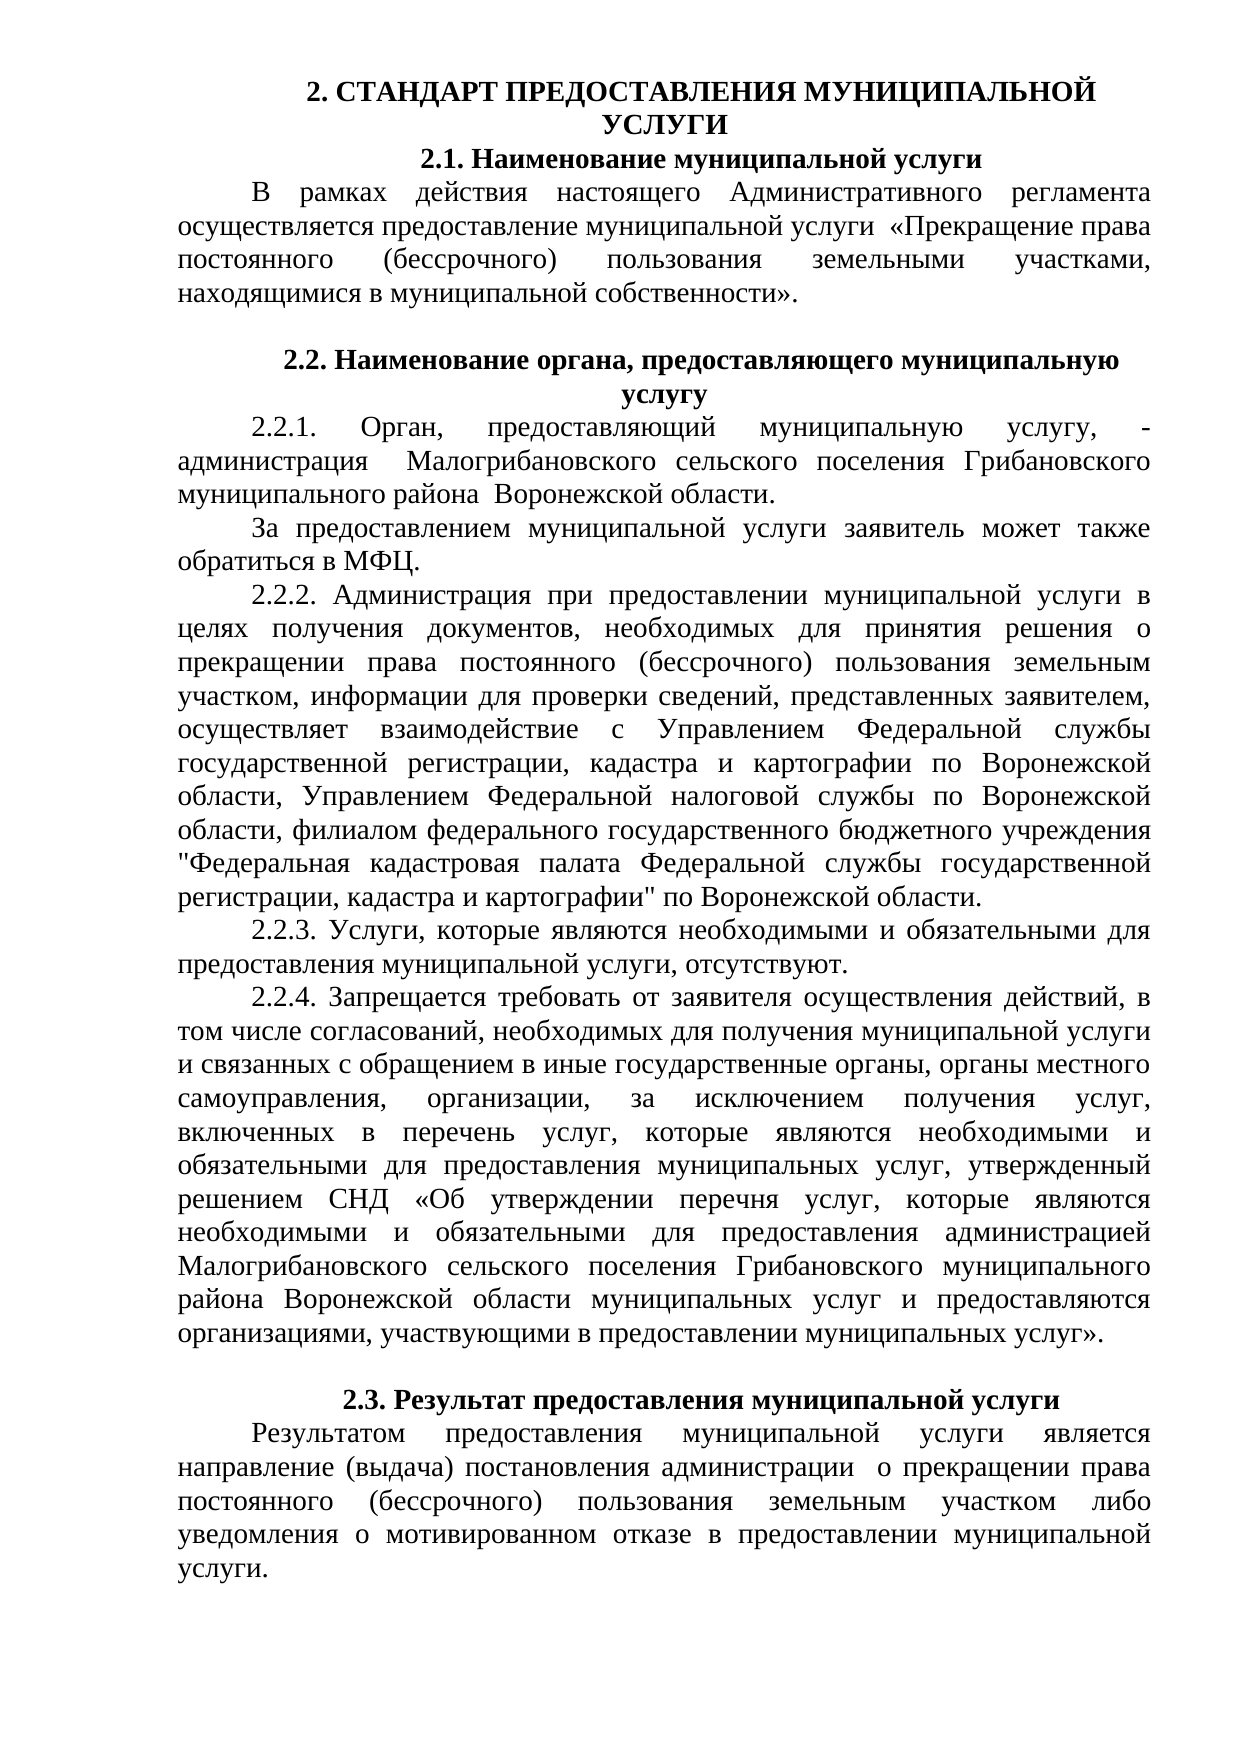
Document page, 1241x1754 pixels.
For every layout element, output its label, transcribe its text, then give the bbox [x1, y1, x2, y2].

text 2.1. Наименование муниципальной услуги [177, 141, 1152, 174]
text 2.2. Наименование органа, предоставляющего муниципальную услугу [177, 342, 1152, 409]
text 2.2.1. Орган, предоставляющий муниципальную услугу, - администрация Малогрибановского сельского поселения Грибановского муниципального района Воронежской области. [177, 409, 1152, 510]
text 2.2.3. Услуги, которые являются необходимыми и обязательными для предоставления муниципальной услуги, отсутствуют. [177, 912, 1152, 979]
text 2. СТАНДАРТ ПРЕДОСТАВЛЕНИЯ МУНИЦИПАЛЬНОЙ УСЛУГИ [177, 74, 1152, 141]
text 2.2.4. Запрещается требовать от заявителя осуществления действий, в том числе согласований, необходимых для получения муниципальной услуги и связанных с обращением в иные государственные органы, органы местного самоуправления, организации, за исключением получения услуг, включенных в перечень услуг, которые являются необходимыми и обязательными для предоставления муниципальных услуг, утвержденный решением СНД «Об утверждении перечня услуг, которые являются необходимыми и обязательными для предоставления администрацией Малогрибановского сельского поселения Грибановского муниципального района Воронежской области муниципальных услуг и предоставляются организациями, участвующими в предоставлении муниципальных услуг». [177, 979, 1152, 1348]
text За предоставлением муниципальной услуги заявитель может также обратиться в МФЦ. [177, 510, 1152, 577]
text В рамках действия настоящего Административного регламента осуществляется предоставление муниципальной услуги «Прекращение права постоянного (бессрочного) пользования земельными участками, находящимися в муниципальной собственности». [177, 174, 1152, 309]
text Результатом предоставления муниципальной услуги является направление (выдача) постановления администрации о прекращении права постоянного (бессрочного) пользования земельным участком либо уведомления о мотивированном отказе в предоставлении муниципальной услуги. [177, 1416, 1152, 1583]
text 2.2.2. Администрация при предоставлении муниципальной услуги в целях получения документов, необходимых для принятия решения о прекращении права постоянного (бессрочного) пользования земельным участком, информации для проверки сведений, представленных заявителем, осуществляет взаимодействие с Управлением Федеральной службы государственной регистрации, кадастра и картографии по Воронежской области, Управлением Федеральной налоговой службы по Воронежской области, филиалом федерального государственного бюджетного учреждения "Федеральная кадастровая палата Федеральной службы государственной регистрации, кадастра и картографии" по Воронежской области. [177, 577, 1152, 912]
text 2.3. Результат предоставления муниципальной услуги [177, 1382, 1152, 1416]
